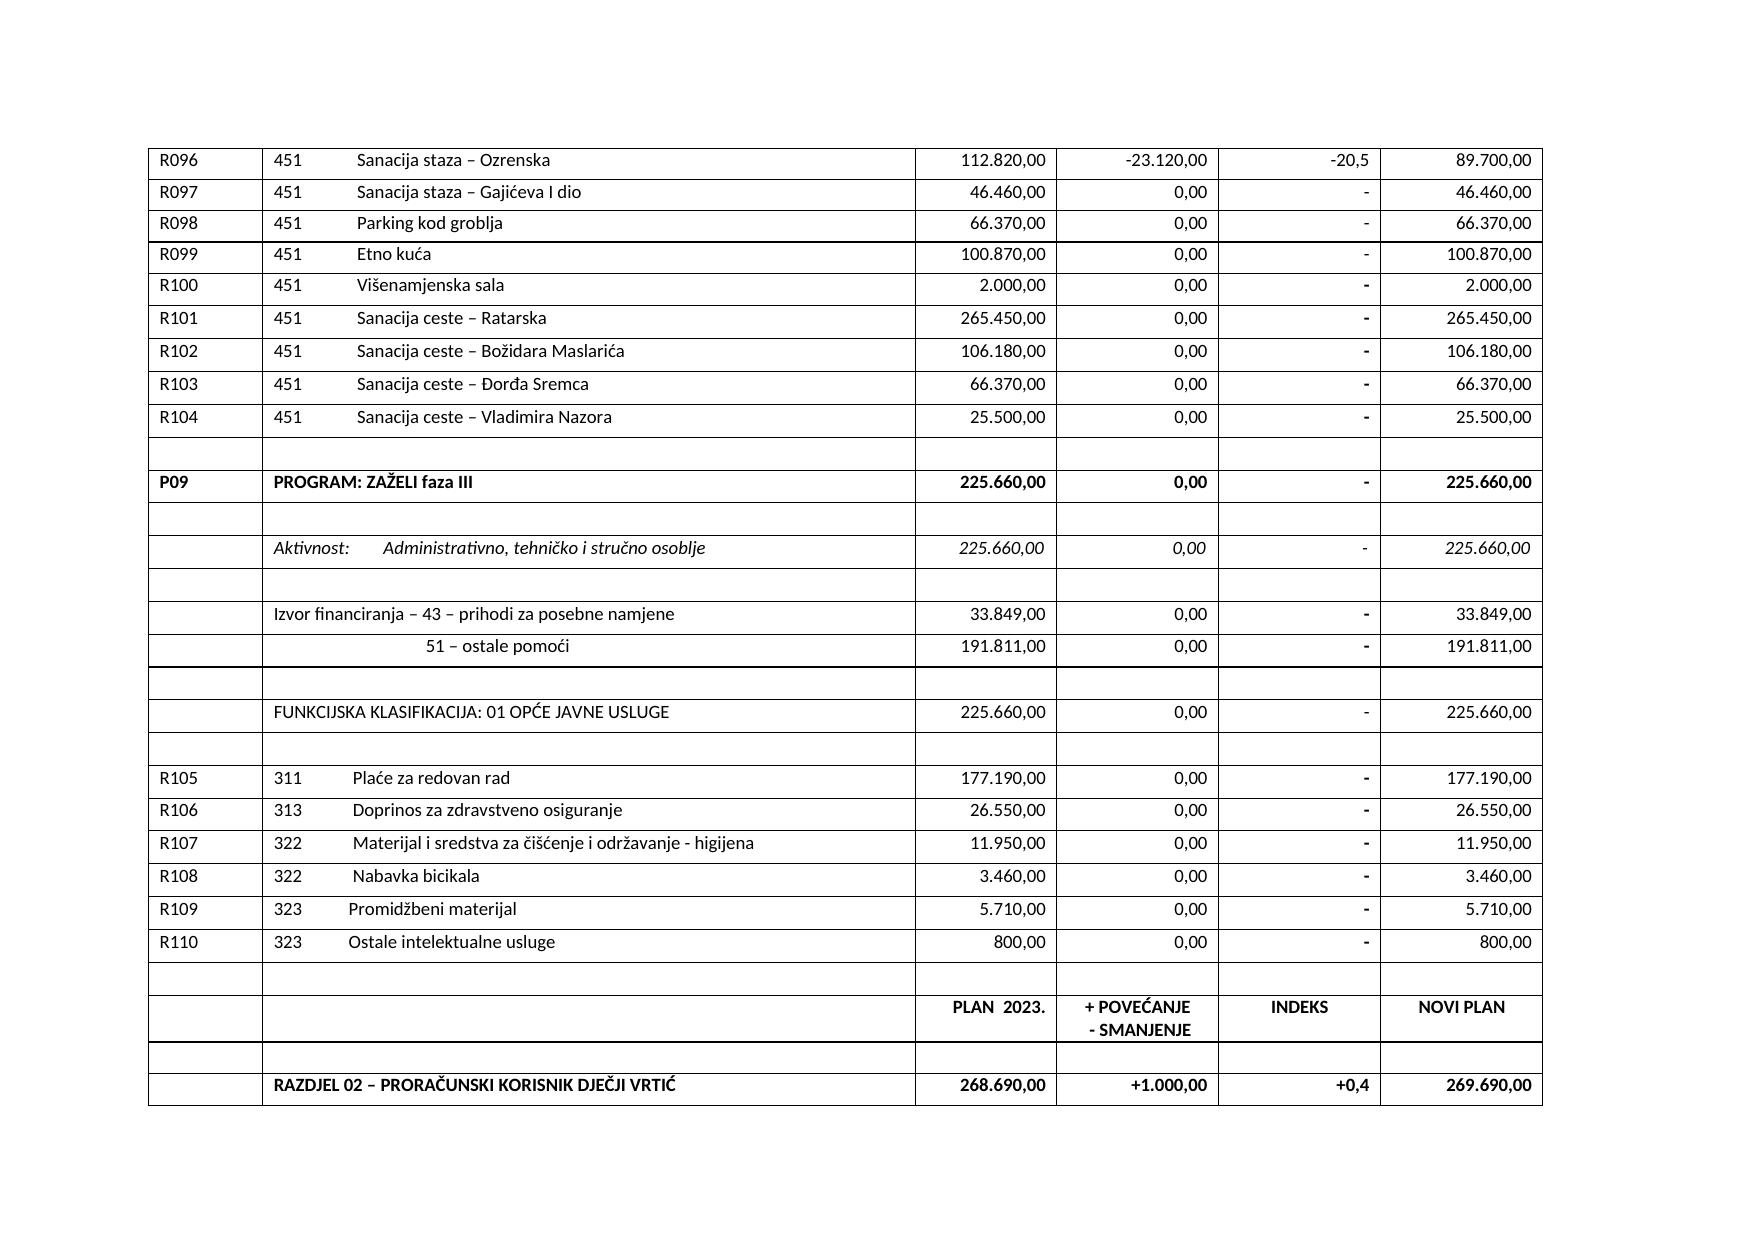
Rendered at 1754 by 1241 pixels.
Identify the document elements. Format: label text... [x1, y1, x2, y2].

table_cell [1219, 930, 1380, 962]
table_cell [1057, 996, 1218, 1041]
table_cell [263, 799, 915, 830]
table_cell PROGRAM: ZAŽELI faza III [263, 471, 915, 502]
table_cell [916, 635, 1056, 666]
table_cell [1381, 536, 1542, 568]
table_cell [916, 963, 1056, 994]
table_cell 451 Sanacija ceste – Vladimira Nazora [263, 405, 915, 437]
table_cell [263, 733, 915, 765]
table_cell [1057, 438, 1218, 469]
table_cell R099 [149, 243, 262, 273]
table_cell 106.180,00 [1381, 339, 1542, 371]
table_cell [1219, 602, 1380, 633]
table_cell 225.660,00 [916, 471, 1056, 502]
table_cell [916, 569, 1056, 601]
table_cell R100 [149, 274, 262, 305]
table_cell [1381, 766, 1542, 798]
table_cell 106.180,00 [916, 339, 1056, 371]
table_cell 0,00 [1057, 180, 1218, 210]
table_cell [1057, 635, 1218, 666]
table_cell - [1219, 211, 1380, 241]
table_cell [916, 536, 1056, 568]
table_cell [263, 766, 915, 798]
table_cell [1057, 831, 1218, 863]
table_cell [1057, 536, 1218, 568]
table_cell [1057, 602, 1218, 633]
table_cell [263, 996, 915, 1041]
table_cell 112.820,00 [916, 149, 1056, 179]
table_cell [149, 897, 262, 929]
table_cell 451 Sanacija staza – Gajićeva I dio [263, 180, 915, 210]
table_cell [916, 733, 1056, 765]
table_cell 0,00 [1057, 211, 1218, 241]
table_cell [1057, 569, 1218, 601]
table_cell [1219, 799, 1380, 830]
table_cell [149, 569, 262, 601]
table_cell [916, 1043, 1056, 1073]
table_cell [916, 438, 1056, 469]
table_cell R103 [149, 372, 262, 404]
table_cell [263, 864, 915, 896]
table_cell P09 [149, 471, 262, 502]
table_cell R101 [149, 306, 262, 338]
table_cell 89.700,00 [1381, 149, 1542, 179]
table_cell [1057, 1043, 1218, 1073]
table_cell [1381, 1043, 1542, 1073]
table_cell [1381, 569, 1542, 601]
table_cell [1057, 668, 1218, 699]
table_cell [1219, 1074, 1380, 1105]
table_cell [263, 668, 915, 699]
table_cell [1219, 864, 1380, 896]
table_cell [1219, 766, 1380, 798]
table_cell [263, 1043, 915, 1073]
table_cell 66.370,00 [1381, 211, 1542, 241]
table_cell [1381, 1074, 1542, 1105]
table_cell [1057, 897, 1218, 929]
table_cell 0,00 [1057, 243, 1218, 273]
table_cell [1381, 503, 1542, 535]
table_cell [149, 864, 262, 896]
table_cell 451 Višenamjenska sala [263, 274, 915, 305]
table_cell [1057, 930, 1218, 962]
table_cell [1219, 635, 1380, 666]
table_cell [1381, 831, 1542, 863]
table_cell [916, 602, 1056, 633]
table_cell 46.460,00 [1381, 180, 1542, 210]
table_cell -20,5 [1219, 149, 1380, 179]
table_cell -23.120,00 [1057, 149, 1218, 179]
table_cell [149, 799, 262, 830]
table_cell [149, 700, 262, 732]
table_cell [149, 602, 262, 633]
table_cell R102 [149, 339, 262, 371]
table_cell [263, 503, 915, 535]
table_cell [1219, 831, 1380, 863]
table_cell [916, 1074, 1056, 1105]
table_cell - [1219, 274, 1380, 305]
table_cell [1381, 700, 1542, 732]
table_cell 451 Sanacija ceste – Božidara Maslarića [263, 339, 915, 371]
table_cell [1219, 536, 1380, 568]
table_cell R097 [149, 180, 262, 210]
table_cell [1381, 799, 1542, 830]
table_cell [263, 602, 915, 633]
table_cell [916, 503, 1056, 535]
table_cell 100.870,00 [916, 243, 1056, 273]
table_cell 451 Parking kod groblja [263, 211, 915, 241]
table_cell 66.370,00 [916, 211, 1056, 241]
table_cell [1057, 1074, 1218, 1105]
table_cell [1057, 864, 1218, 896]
table_cell 100.870,00 [1381, 243, 1542, 273]
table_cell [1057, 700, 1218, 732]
table_cell 265.450,00 [1381, 306, 1542, 338]
table_cell [149, 438, 262, 469]
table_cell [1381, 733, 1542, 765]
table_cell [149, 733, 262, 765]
table_cell R098 [149, 211, 262, 241]
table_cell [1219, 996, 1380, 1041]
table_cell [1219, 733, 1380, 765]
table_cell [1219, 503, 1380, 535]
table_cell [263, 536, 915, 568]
table_cell 2.000,00 [1381, 274, 1542, 305]
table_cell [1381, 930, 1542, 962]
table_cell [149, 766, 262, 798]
table_cell - [1219, 180, 1380, 210]
table_cell - [1219, 372, 1380, 404]
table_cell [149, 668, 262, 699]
table_cell 0,00 [1057, 339, 1218, 371]
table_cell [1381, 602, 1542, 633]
table_cell 451 Sanacija ceste – Đorđa Sremca [263, 372, 915, 404]
table_cell - [1219, 471, 1380, 502]
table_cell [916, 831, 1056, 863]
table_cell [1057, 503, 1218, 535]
table_cell [1381, 438, 1542, 469]
table_cell 2.000,00 [916, 274, 1056, 305]
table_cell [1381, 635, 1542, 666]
table_cell 0,00 [1057, 405, 1218, 437]
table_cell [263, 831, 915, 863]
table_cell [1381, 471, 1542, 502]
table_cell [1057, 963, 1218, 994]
table_cell 265.450,00 [916, 306, 1056, 338]
table_cell 0,00 [1057, 372, 1218, 404]
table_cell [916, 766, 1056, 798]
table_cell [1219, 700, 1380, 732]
table_cell 25.500,00 [1381, 405, 1542, 437]
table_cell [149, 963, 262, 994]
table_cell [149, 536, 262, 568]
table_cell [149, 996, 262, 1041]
table_cell 451 Sanacija ceste – Ratarska [263, 306, 915, 338]
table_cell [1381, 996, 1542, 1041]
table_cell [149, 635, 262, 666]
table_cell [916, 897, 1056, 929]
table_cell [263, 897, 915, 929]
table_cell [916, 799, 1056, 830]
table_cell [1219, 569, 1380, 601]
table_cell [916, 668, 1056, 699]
table_cell - [1219, 405, 1380, 437]
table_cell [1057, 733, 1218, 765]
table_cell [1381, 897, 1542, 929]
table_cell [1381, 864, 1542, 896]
table_cell 0,00 [1057, 274, 1218, 305]
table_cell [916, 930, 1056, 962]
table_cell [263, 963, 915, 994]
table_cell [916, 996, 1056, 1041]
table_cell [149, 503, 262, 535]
table_cell - [1219, 339, 1380, 371]
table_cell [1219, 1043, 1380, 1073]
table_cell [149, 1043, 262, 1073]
table_cell 0,00 [1057, 306, 1218, 338]
table_cell R096 [149, 149, 262, 179]
table_cell 25.500,00 [916, 405, 1056, 437]
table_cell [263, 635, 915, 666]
table_cell 451 Sanacija staza – Ozrenska [263, 149, 915, 179]
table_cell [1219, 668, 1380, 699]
table_cell 66.370,00 [916, 372, 1056, 404]
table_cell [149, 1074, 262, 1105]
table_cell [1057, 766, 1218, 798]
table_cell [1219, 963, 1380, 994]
table_cell 451 Etno kuća [263, 243, 915, 273]
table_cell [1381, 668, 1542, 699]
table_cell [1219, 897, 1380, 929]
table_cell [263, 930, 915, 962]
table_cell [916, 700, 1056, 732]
table_cell - [1219, 306, 1380, 338]
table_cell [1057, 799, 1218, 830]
table_cell R104 [149, 405, 262, 437]
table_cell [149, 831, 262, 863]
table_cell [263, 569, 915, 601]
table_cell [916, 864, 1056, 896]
table_cell [263, 438, 915, 469]
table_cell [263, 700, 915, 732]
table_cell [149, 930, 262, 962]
table_cell 66.370,00 [1381, 372, 1542, 404]
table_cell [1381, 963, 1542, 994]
table_cell 0,00 [1057, 471, 1218, 502]
table_cell - [1219, 243, 1380, 273]
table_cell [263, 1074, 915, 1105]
table_cell [1219, 438, 1380, 469]
table_cell 46.460,00 [916, 180, 1056, 210]
